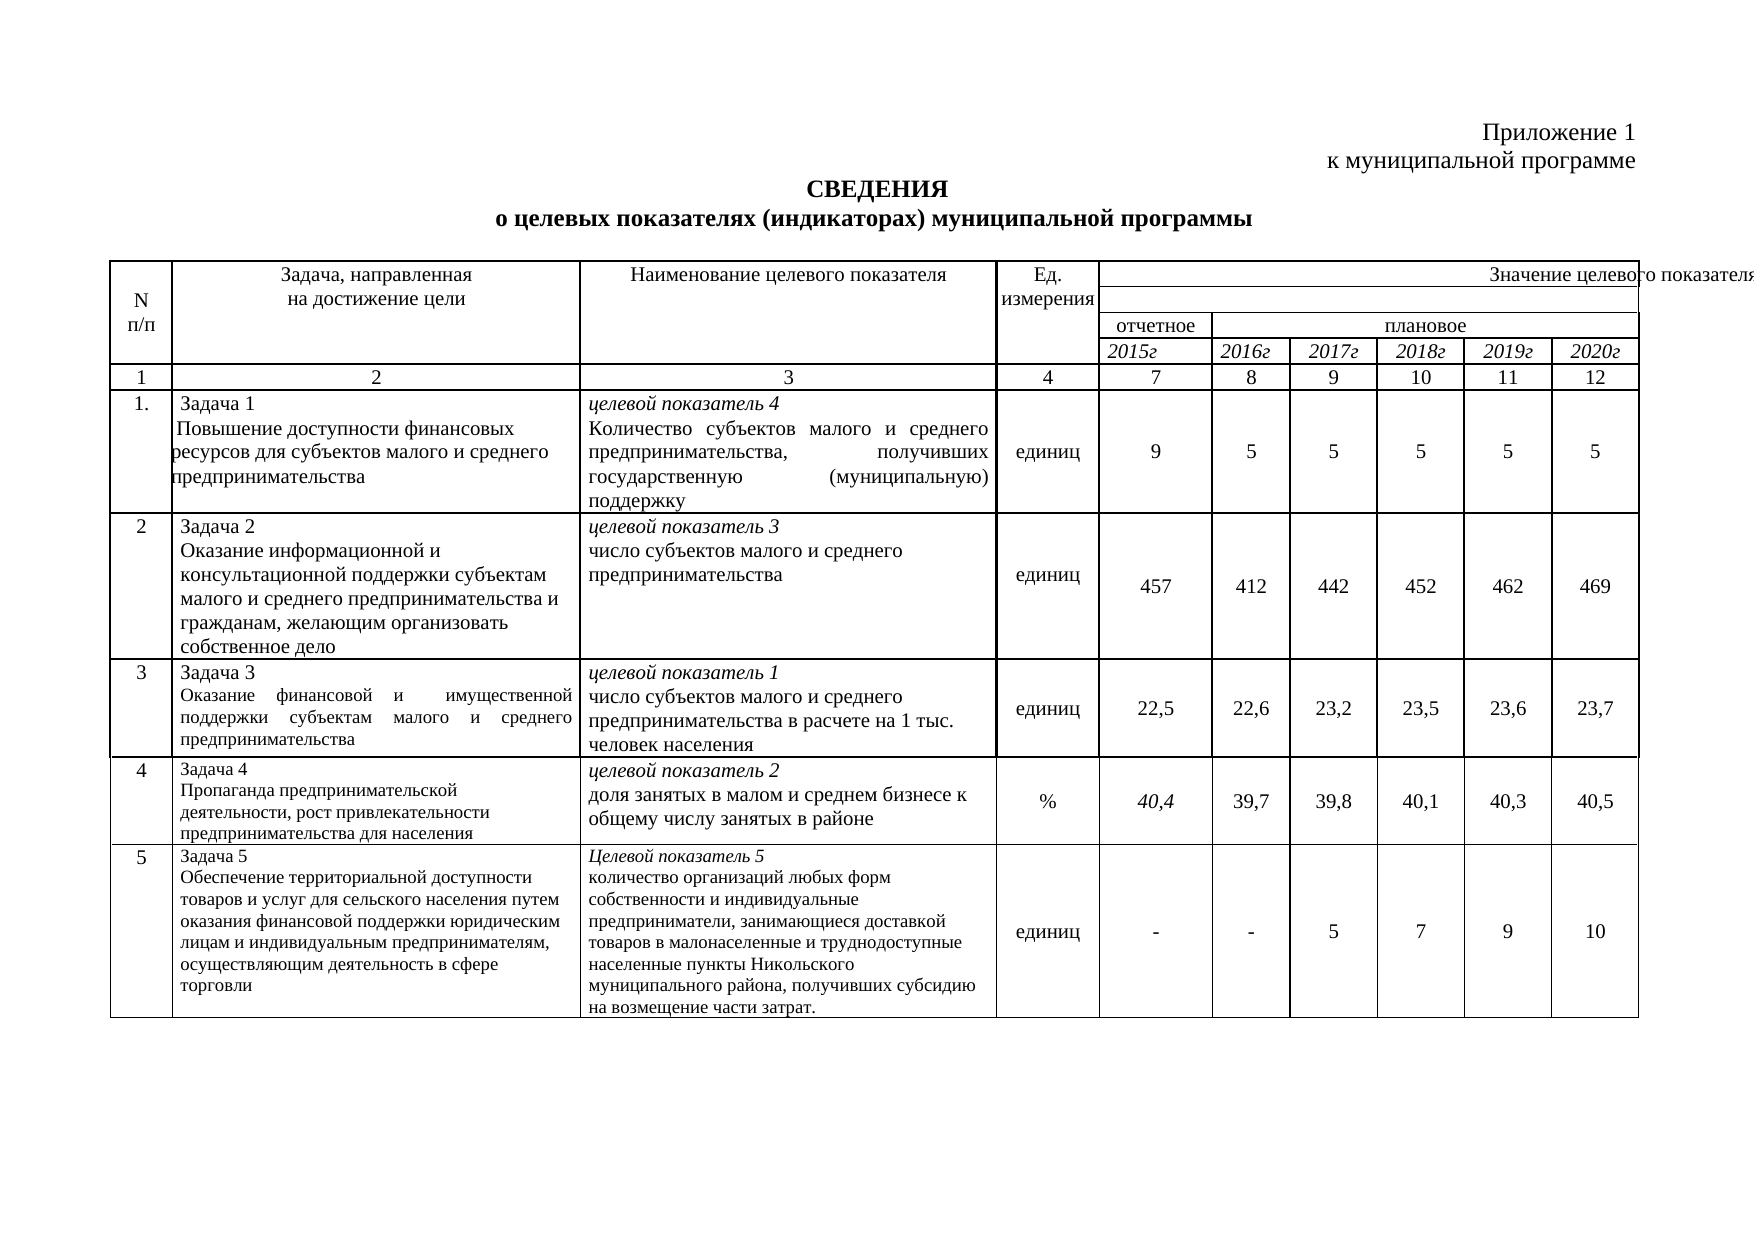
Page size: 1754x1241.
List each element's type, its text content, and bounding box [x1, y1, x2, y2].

table_cell 5 [1213, 391, 1289, 512]
table_cell 22,5 [1100, 660, 1211, 756]
table_cell 2020г [1553, 339, 1638, 363]
table_cell плановое [1213, 312, 1638, 337]
table_cell 3 [111, 660, 171, 756]
table_cell Задача 3 Оказание финансовой и имущественной поддержки субъектам малого и среднего предпринимательства [173, 660, 579, 756]
table_cell 1. [111, 391, 171, 512]
table_cell 462 [1465, 514, 1551, 658]
table_cell 2018г [1378, 339, 1463, 363]
table_header Ед. измерения [998, 262, 1098, 363]
table_cell 8 [1213, 365, 1289, 389]
table_cell 457 [1100, 514, 1211, 658]
table_cell 9 [1291, 365, 1376, 389]
table_cell Задача 5 Обеспечение территориальной доступности товаров и услуг для сельского населения путем оказания финансовой поддержки юридическим лицам и индивидуальным предпринимателям, осуществляющим деятельность в сфере торговли [173, 845, 580, 1017]
table_cell 22,6 [1213, 660, 1289, 756]
table_cell 11 [1465, 365, 1551, 389]
table_cell единиц [997, 845, 1099, 1017]
table_cell 5 [1465, 391, 1551, 512]
table_cell - [1213, 845, 1289, 1017]
table_cell 452 [1378, 514, 1463, 658]
table_cell 412 [1213, 514, 1289, 658]
table_cell 7 [1378, 845, 1464, 1017]
table_cell 39,8 [1291, 758, 1377, 844]
table_cell 12 [1553, 365, 1638, 389]
table_cell 10 [1378, 365, 1463, 389]
table_cell 5 [111, 845, 172, 1017]
table_cell 5 [1553, 391, 1638, 512]
table_cell 2 [173, 365, 579, 389]
text Сведения [118, 174, 1636, 203]
table_cell 2 [111, 514, 171, 658]
table_cell 4 [111, 757, 172, 844]
table_header Наименование целевого показателя [581, 262, 995, 363]
table_cell 40,5 [1552, 756, 1638, 844]
table_cell 40,3 [1465, 758, 1551, 844]
table_cell 3 [581, 365, 995, 389]
table_cell 469 [1553, 514, 1638, 658]
table_cell 23,5 [1378, 660, 1463, 756]
table_cell Задача 4 Пропаганда предпринимательской деятельности, рост привлекательности предпринимательства для населения [173, 758, 580, 844]
table_cell единиц [998, 391, 1098, 512]
table_cell 40,1 [1378, 758, 1464, 844]
table_header N п/п [111, 262, 171, 363]
table_cell 5 [1291, 391, 1376, 512]
table_cell Задача 1 Повышение доступности финансовых ресурсов для субъектов малого и среднего предпринимательства [173, 391, 579, 512]
table_header Значение целевого показателя [1100, 262, 1638, 286]
text Приложение 1 [118, 117, 1636, 145]
table_cell 2015г [1100, 339, 1211, 363]
table_cell 2016г [1213, 339, 1289, 363]
table_cell % [997, 758, 1099, 844]
table_cell 10 [1552, 844, 1638, 1017]
text о целевых показателях (индикаторах) муниципальной программы [118, 203, 1636, 259]
table_cell отчетное [1100, 313, 1211, 337]
table_cell 5 [1378, 391, 1463, 512]
table_cell - [1100, 845, 1212, 1017]
table_cell единиц [998, 514, 1098, 658]
table_cell целевой показатель 3 число субъектов малого и среднего предпринимательства [581, 514, 995, 658]
table_cell 40,4 [1100, 758, 1212, 844]
table_cell Целевой показатель 5 количество организаций любых форм собственности и индивидуальные предприниматели, занимающиеся доставкой товаров в малонаселенные и труднодоступные населенные пункты Никольского муниципального района, получивших субсидию на возмещение части затрат. [581, 845, 996, 1017]
table_cell 23,7 [1553, 660, 1638, 756]
table_cell 442 [1291, 514, 1376, 658]
table_cell 9 [1465, 845, 1551, 1017]
table_cell 23,2 [1291, 660, 1376, 756]
table_cell [1100, 286, 1638, 312]
text к муниципальной программе [118, 145, 1636, 174]
table_cell 39,7 [1213, 758, 1289, 844]
table_cell Задача 2 Оказание информационной и консультационной поддержки субъектам малого и среднего предпринимательства и гражданам, желающим организовать собственное дело [173, 514, 579, 658]
table_cell целевой показатель 1 число субъектов малого и среднего предпринимательства в расчете на 1 тыс. человек населения [581, 660, 995, 756]
table_header Задача, направленная на достижение цели [173, 262, 579, 363]
table_cell единиц [998, 660, 1098, 756]
table_cell 4 [998, 365, 1098, 389]
table_cell 2019г [1465, 339, 1551, 363]
table_cell 5 [1291, 845, 1377, 1017]
table_cell 7 [1100, 365, 1211, 389]
table_cell 23,6 [1465, 660, 1551, 756]
table_cell 2017г [1291, 339, 1376, 363]
table_cell целевой показатель 2 доля занятых в малом и среднем бизнесе к общему числу занятых в районе [581, 758, 996, 844]
table_cell 1 [111, 365, 171, 389]
table_cell целевой показатель 4 Количество субъектов малого и среднего предпринимательства, получивших государственную (муниципальную) поддержку [581, 391, 995, 512]
table_cell 9 [1100, 391, 1211, 512]
